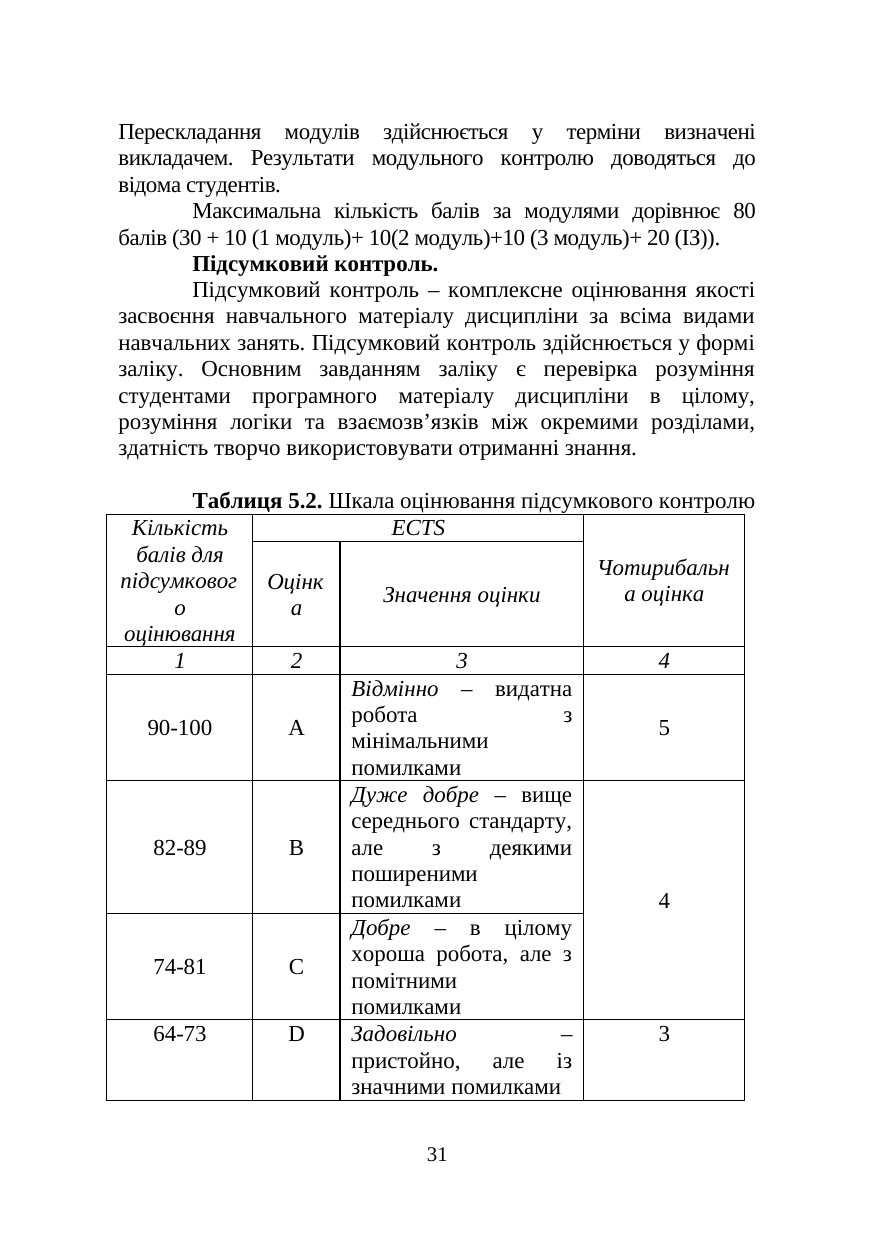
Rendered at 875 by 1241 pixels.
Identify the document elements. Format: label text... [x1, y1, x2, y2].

text Підсумковий контроль – комплексне оцінювання якості засвоєння навчального матеріалу дисципліни за всіма видами навчальних занять. Підсумковий контроль здійснюється у формі заліку. Основним завданням заліку є перевірка розуміння студентами програмного матеріалу дисципліни в цілому, розуміння логіки та взаємозв’язків між окремими розділами, здатність творчо використовувати отриманні знання. [118, 276, 756, 461]
table_cell 2 [253, 647, 339, 674]
table_cell 64-73 [107, 1020, 252, 1099]
table_cell D [253, 1020, 339, 1099]
table_cell 90-100 [107, 675, 252, 780]
table_header ЕСТS [253, 515, 583, 541]
table_header Чотирибальна оцінка [584, 515, 744, 646]
table_cell B [253, 781, 339, 913]
table_cell 1 [107, 647, 252, 674]
table_header Кількість балів для підсумкового оцінювання [107, 515, 252, 646]
table_cell Оцінка [253, 542, 339, 646]
table_cell 4 [584, 647, 744, 674]
table_cell Відмінно – видатна робота з мінімальними помилками [341, 675, 583, 780]
table_cell Задовільно – пристойно, але із значними помилками [341, 1020, 583, 1099]
table_cell 74-81 [107, 914, 252, 1019]
text Підсумковий контроль. [118, 250, 756, 276]
table_cell C [253, 914, 339, 1019]
table_cell 3 [341, 647, 583, 674]
table_cell 5 [584, 675, 744, 780]
table_cell 3 [584, 1020, 744, 1099]
table_cell 4 [584, 781, 744, 1019]
table_cell 82-89 [107, 781, 252, 913]
text Таблиця 5.2. Шкала оцінювання підсумкового контролю [118, 487, 756, 513]
table_cell Дуже добре – вище середнього стандарту, але з деякими поширеними помилками [341, 781, 583, 913]
table_cell Значення оцінки [341, 542, 583, 646]
text Максимальна кількість балів за модулями дорівнює 80 балів (30 + 10 (1 модуль)+ 10(2 модуль)+10 (3 модуль)+ 20 (ІЗ)). [118, 197, 756, 250]
table_cell A [253, 675, 339, 780]
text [118, 118, 756, 197]
table_cell Добре – в цілому хороша робота, але з помітними помилками [341, 914, 583, 1019]
